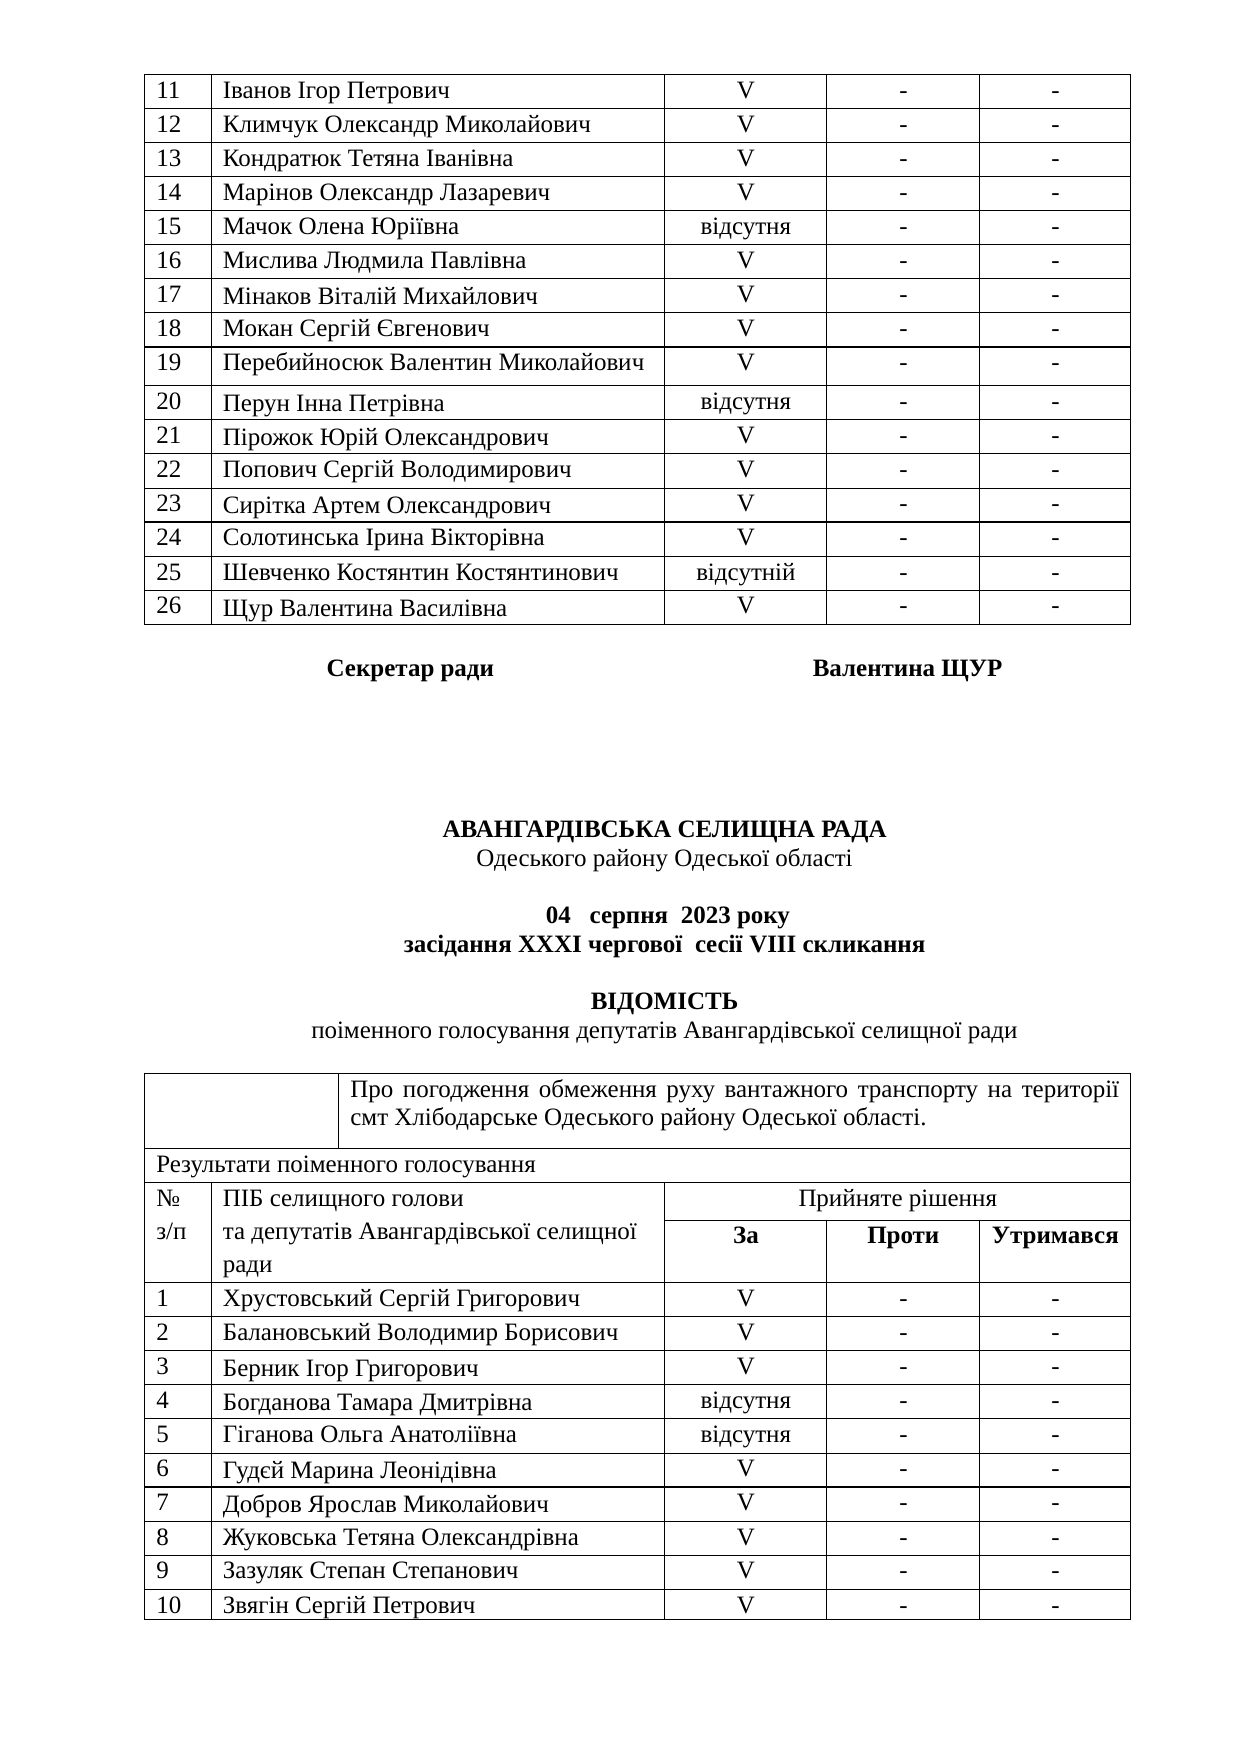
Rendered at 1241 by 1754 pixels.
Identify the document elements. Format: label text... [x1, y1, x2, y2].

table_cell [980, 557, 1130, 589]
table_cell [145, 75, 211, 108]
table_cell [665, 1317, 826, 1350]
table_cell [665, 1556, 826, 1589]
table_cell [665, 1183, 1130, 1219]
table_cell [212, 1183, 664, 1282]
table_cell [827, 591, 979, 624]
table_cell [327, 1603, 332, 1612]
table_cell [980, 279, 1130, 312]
text Одеського району Одеської області [148, 843, 1181, 871]
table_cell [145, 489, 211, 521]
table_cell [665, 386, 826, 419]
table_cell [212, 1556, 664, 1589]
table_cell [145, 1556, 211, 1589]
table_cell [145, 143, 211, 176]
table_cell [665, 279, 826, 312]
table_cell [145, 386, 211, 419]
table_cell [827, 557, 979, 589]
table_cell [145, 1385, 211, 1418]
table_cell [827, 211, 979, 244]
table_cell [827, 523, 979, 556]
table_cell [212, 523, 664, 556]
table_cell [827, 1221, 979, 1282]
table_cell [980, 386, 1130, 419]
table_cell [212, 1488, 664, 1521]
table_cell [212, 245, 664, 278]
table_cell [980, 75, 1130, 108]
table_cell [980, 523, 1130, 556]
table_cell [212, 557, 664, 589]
text засідання ХХХІ чергової сесії VІІІ скликання [148, 929, 1181, 958]
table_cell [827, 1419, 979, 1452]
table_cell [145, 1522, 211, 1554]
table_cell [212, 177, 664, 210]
text ВІДОМІСТЬ [148, 986, 1181, 1015]
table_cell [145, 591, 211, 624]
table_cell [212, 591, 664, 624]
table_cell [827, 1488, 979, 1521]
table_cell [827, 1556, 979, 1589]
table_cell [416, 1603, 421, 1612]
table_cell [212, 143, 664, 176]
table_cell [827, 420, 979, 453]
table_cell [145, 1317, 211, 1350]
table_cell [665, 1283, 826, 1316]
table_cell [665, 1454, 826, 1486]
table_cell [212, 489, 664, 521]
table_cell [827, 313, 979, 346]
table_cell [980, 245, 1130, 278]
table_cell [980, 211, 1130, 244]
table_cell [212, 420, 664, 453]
text 04 серпня 2023 року [148, 900, 1181, 929]
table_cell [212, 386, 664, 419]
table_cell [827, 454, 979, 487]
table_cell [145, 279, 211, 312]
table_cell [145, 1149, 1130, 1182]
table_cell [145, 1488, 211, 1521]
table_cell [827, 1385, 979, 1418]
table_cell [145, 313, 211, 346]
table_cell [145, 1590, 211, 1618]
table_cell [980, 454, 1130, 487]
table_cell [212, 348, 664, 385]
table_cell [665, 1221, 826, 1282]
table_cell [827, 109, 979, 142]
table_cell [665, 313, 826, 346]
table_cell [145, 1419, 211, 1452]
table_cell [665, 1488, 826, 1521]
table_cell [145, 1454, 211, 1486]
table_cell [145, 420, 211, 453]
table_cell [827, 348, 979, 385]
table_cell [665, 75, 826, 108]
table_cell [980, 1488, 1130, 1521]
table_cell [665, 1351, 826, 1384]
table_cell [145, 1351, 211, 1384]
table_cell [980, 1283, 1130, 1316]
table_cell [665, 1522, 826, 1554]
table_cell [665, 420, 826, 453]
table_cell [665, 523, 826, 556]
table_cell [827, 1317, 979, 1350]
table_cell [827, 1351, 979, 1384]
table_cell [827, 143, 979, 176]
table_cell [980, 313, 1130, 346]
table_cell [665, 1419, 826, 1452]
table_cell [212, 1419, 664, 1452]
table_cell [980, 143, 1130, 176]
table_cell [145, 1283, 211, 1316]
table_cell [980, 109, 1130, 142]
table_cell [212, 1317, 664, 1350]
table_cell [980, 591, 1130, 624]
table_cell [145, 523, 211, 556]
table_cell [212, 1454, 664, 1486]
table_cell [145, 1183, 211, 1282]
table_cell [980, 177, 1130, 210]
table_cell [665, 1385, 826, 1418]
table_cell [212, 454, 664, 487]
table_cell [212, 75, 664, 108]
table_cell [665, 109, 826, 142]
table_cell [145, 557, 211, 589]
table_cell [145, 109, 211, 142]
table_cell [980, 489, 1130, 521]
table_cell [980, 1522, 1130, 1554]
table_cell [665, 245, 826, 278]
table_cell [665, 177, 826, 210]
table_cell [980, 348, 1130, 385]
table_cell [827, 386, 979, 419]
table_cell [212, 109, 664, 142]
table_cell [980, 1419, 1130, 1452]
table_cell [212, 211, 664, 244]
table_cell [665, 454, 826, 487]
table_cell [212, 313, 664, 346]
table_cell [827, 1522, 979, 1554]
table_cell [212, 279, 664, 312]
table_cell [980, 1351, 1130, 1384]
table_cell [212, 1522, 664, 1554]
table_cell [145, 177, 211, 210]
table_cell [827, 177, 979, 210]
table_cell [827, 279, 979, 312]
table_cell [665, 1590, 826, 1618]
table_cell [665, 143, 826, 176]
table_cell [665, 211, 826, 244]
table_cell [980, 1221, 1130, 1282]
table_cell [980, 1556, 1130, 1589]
text Секретар ради Валентина ЩУР [148, 653, 1181, 682]
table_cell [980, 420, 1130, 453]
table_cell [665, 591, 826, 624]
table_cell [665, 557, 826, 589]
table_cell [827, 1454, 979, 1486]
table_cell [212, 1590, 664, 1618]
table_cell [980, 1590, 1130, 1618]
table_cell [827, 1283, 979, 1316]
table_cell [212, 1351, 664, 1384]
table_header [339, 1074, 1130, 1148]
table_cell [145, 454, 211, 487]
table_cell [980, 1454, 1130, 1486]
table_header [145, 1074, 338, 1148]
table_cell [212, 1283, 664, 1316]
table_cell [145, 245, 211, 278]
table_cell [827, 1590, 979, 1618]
text АВАНГАРДІВСЬКА СЕЛИЩНА РАДА [148, 814, 1181, 843]
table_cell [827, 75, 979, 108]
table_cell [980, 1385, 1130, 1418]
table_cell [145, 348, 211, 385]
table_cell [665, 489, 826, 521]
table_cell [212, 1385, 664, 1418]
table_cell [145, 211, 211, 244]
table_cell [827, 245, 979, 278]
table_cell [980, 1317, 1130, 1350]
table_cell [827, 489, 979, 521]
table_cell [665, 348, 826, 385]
text поіменного голосування депутатів Авангардівської селищної ради [148, 1015, 1181, 1044]
